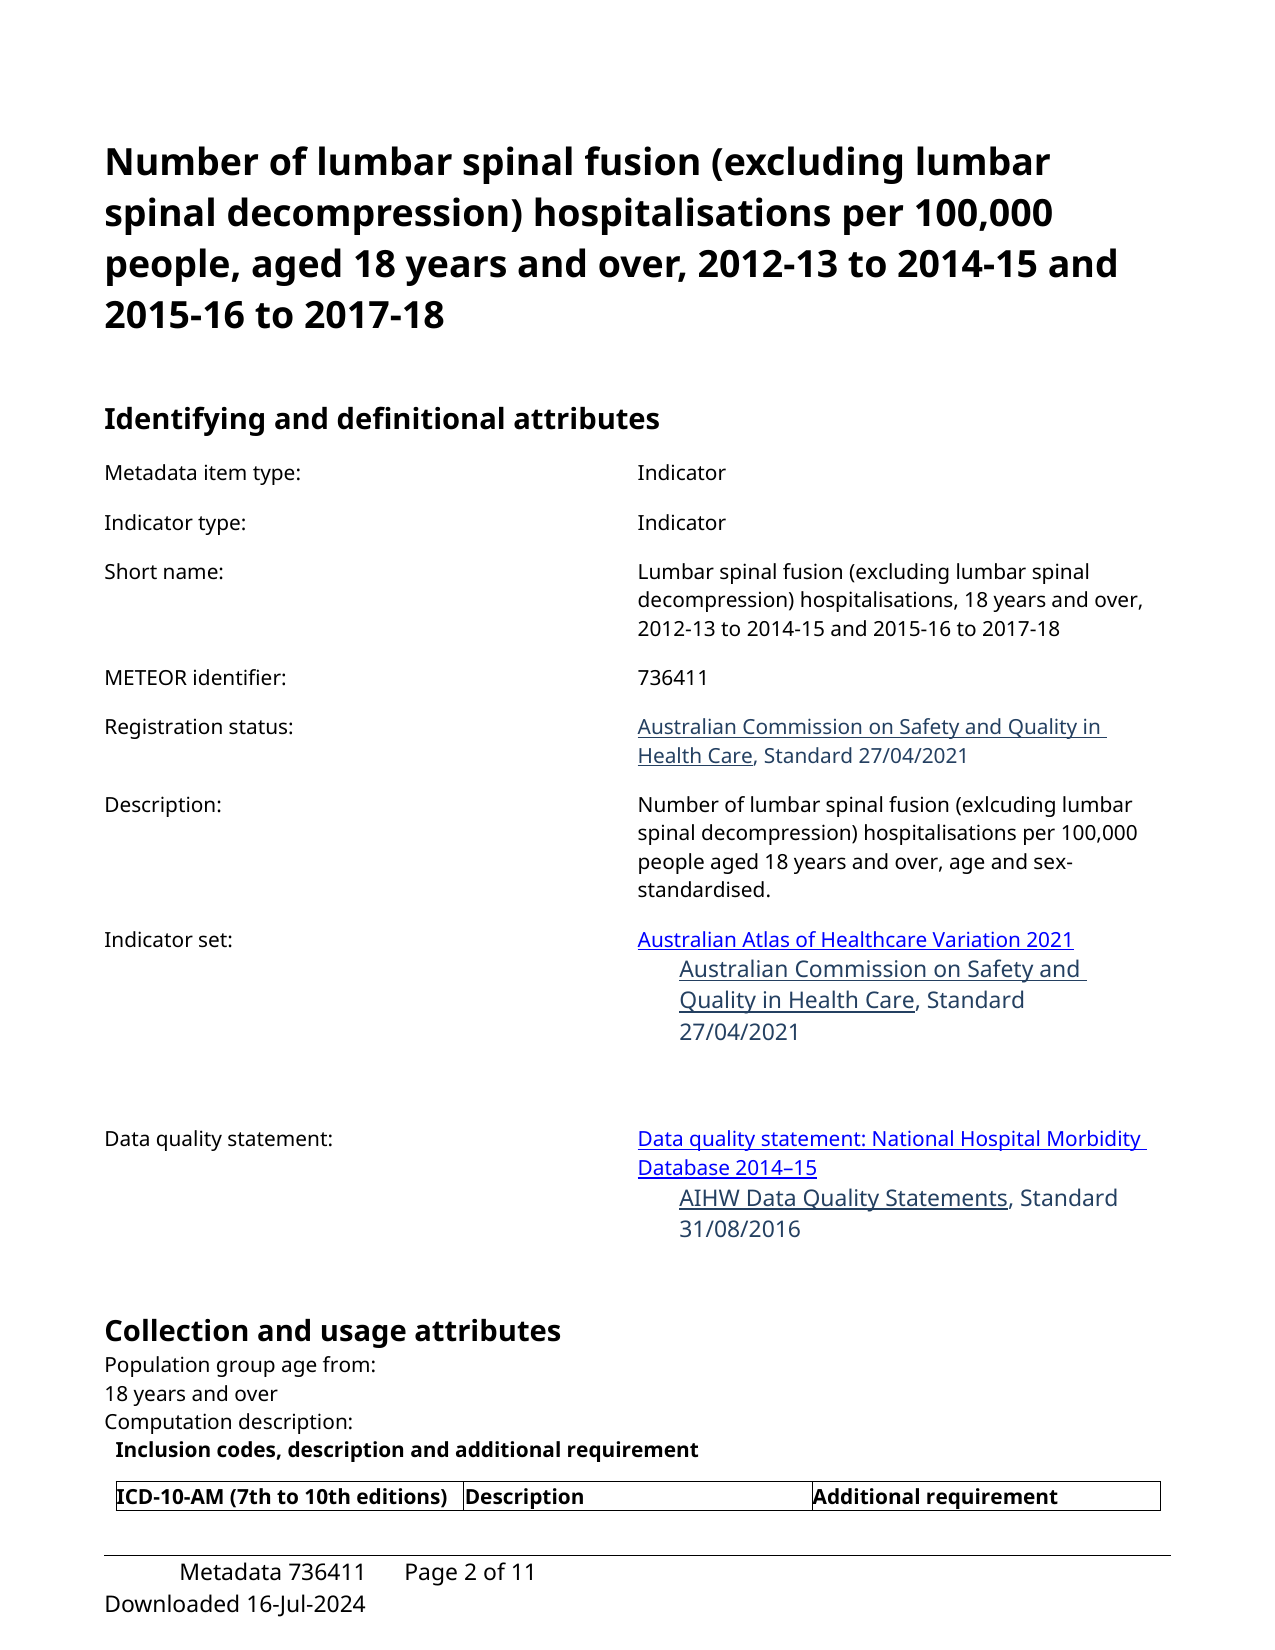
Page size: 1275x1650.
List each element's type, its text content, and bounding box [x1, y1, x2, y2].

table_header Identifying and definitional attributes [93, 352, 1159, 448]
table_cell Indicator [626, 448, 1159, 497]
subtitle Number of lumbar spinal fusion (excluding lumbar spinal decompression) hospitalisations per 100,000 people, aged 18 years and over, 2012-13 to 2014-15 and 2015-16 to 2017-18 [104, 135, 1171, 339]
table_cell Lumbar spinal fusion (excluding lumbar spinal decompression) hospitalisations, 18 years and over, 2012-13 to 2014-15 and 2015-16 to 2017-18 [626, 547, 1159, 653]
table_cell Indicator set: [93, 914, 626, 1114]
table_cell Metadata item type: [93, 448, 626, 497]
table_cell Description: [93, 780, 626, 914]
table_cell Number of lumbar spinal fusion (exlcuding lumbar spinal decompression) hospitalisations per 100,000 people aged 18 years and over, age and sex-standardised. [626, 780, 1159, 914]
table_cell 736411 [626, 653, 1159, 702]
table_cell Data quality statement: [93, 1114, 626, 1254]
table_cell Short name: [93, 547, 626, 653]
table_cell Australian Commission on Safety and Quality in Health Care, Standard 27/04/2021 [626, 702, 1159, 780]
table_cell Australian Atlas of Healthcare Variation 2021 Australian Commission on Safety and Quality in Health Care, Standard 27/04/2021 [626, 914, 1159, 1114]
table_cell Indicator [626, 497, 1159, 547]
table_cell Indicator type: [93, 497, 626, 547]
table_cell Data quality statement: National Hospital Morbidity Database 2014–15 AIHW Data Quality Statements, Standard 31/08/2016 [626, 1114, 1159, 1254]
table_cell Registration status: [93, 702, 626, 780]
table_cell METEOR identifier: [93, 653, 626, 702]
